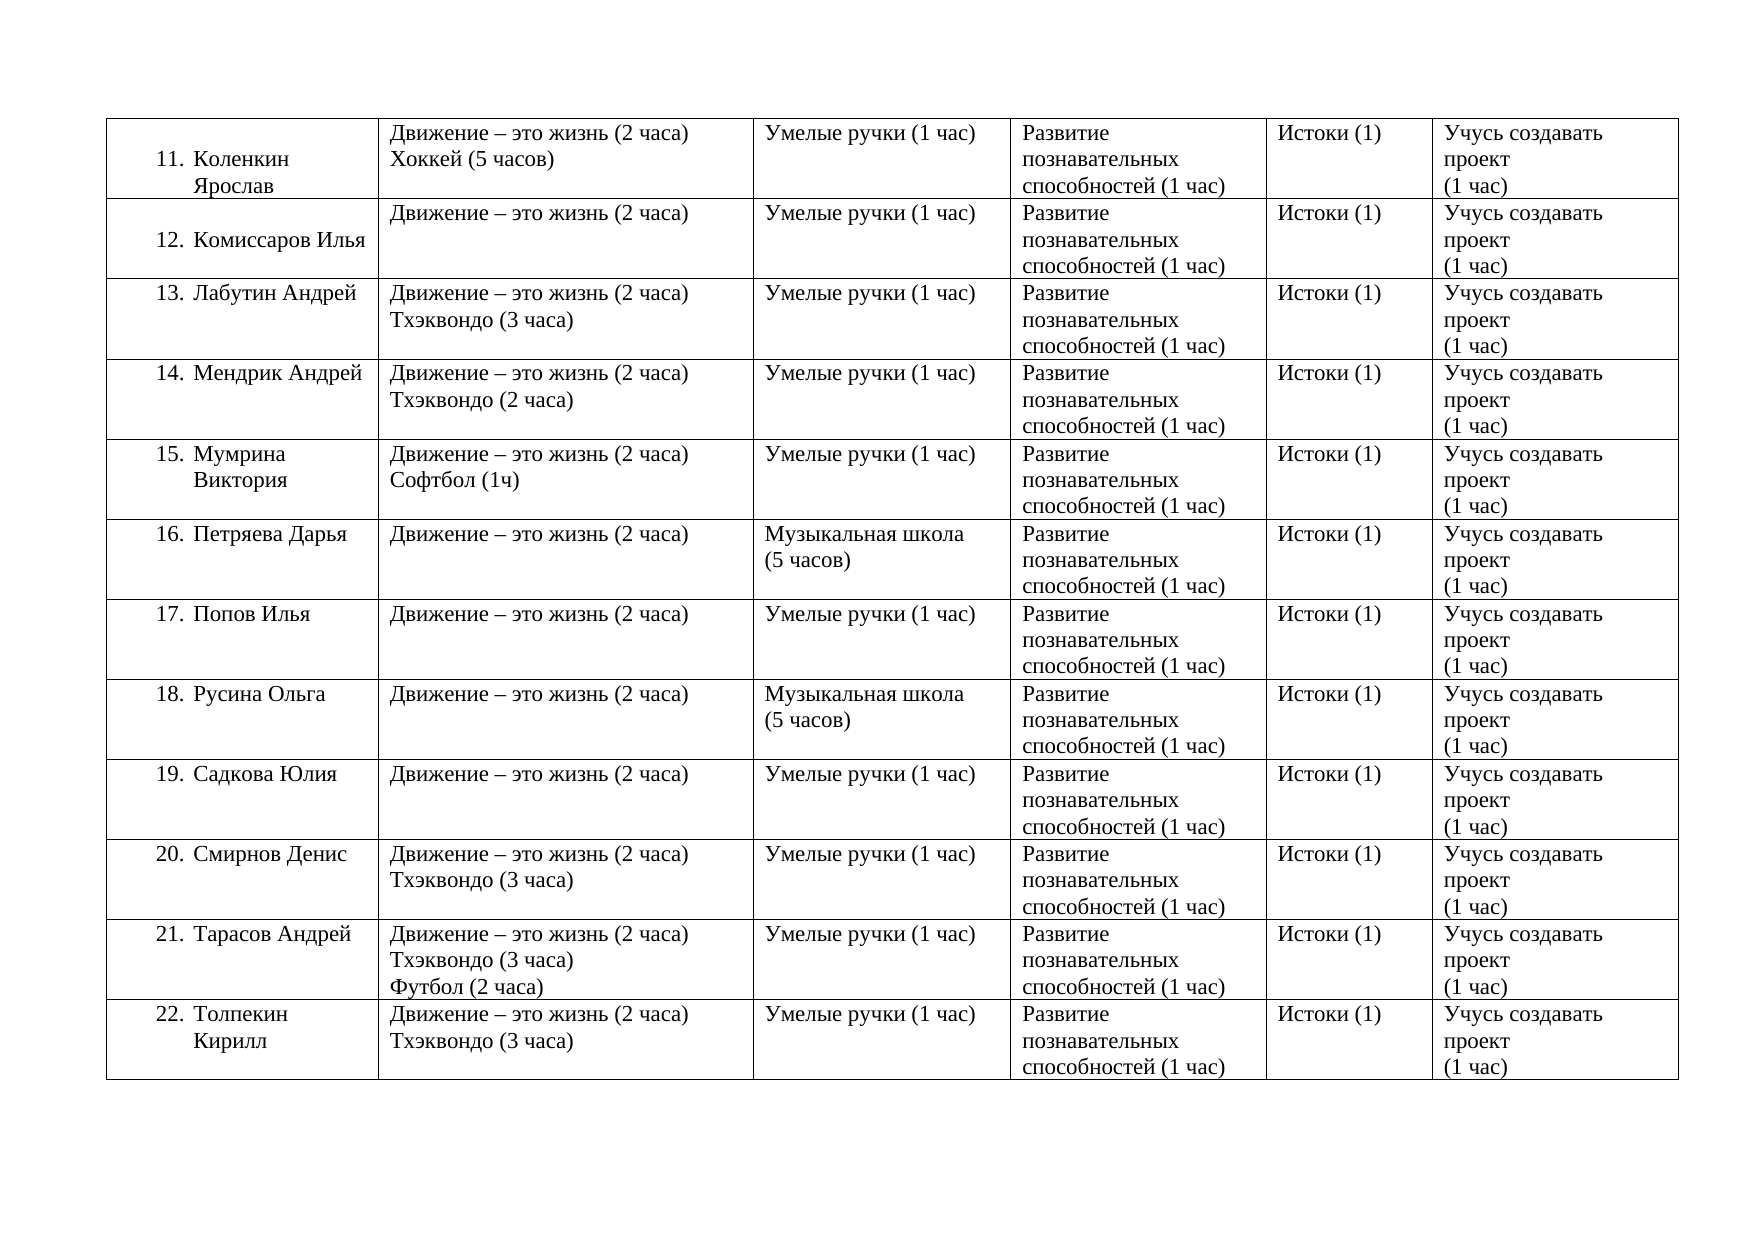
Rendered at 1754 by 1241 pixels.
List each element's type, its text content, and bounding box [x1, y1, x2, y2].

table_cell Движение – это жизнь (2 часа) Софтбол (1ч) [379, 440, 753, 519]
table_cell Умелые ручки (1 час) [754, 199, 1010, 278]
table_header Умелые ручки (1 час) [754, 119, 1010, 198]
table_cell Учусь создавать проект (1 час) [1433, 680, 1678, 759]
table_cell Учусь создавать проект (1 час) [1433, 1000, 1678, 1079]
table_cell Умелые ручки (1 час) [754, 360, 1010, 438]
table_cell Развитие познавательных способностей (1 час) [1011, 1000, 1266, 1079]
table_header Развитие познавательных способностей (1 час) [1011, 119, 1266, 198]
table_cell Умелые ручки (1 час) [754, 760, 1010, 839]
table_cell Движение – это жизнь (2 часа) [379, 600, 753, 679]
table_cell Истоки (1) [1267, 1000, 1432, 1079]
table_cell Истоки (1) [1267, 840, 1432, 919]
table_cell Садкова Юлия [107, 760, 378, 839]
table_cell Движение – это жизнь (2 часа) [379, 520, 753, 599]
table_cell Истоки (1) [1267, 920, 1432, 999]
table_cell Умелые ручки (1 час) [754, 440, 1010, 519]
table_cell Истоки (1) [1267, 279, 1432, 358]
table_header Движение – это жизнь (2 часа) Хоккей (5 часов) [379, 119, 753, 198]
table_cell Мендрик Андрей [107, 360, 378, 438]
table_cell Умелые ручки (1 час) [754, 840, 1010, 919]
table_cell Учусь создавать проект (1 час) [1433, 920, 1678, 999]
table_cell Учусь создавать проект (1 час) [1433, 520, 1678, 599]
table_cell Развитие познавательных способностей (1 час) [1011, 520, 1266, 599]
table_cell Движение – это жизнь (2 часа) [379, 199, 753, 278]
table_cell Смирнов Денис [107, 840, 378, 919]
table_cell Музыкальная школа (5 часов) [754, 680, 1010, 759]
table_cell Истоки (1) [1267, 360, 1432, 438]
table_header Истоки (1) [1267, 119, 1432, 198]
table_cell Попов Илья [107, 600, 378, 679]
table_cell Тарасов Андрей [107, 920, 378, 999]
table_cell Учусь создавать проект (1 час) [1433, 440, 1678, 519]
table_cell Истоки (1) [1267, 520, 1432, 599]
table_cell Учусь создавать проект (1 час) [1433, 199, 1678, 278]
table_cell Развитие познавательных способностей (1 час) [1011, 680, 1266, 759]
table_cell Движение – это жизнь (2 часа) Тхэквондо (2 часа) [379, 360, 753, 438]
table_cell Учусь создавать проект (1 час) [1433, 279, 1678, 358]
table_cell Учусь создавать проект (1 час) [1433, 840, 1678, 919]
table_cell Учусь создавать проект (1 час) [1433, 760, 1678, 839]
table_cell Истоки (1) [1267, 680, 1432, 759]
table_cell Музыкальная школа (5 часов) [754, 520, 1010, 599]
table_cell Умелые ручки (1 час) [754, 279, 1010, 358]
table_cell Петряева Дарья [107, 520, 378, 599]
table_cell Движение – это жизнь (2 часа) Тхэквондо (3 часа) [379, 279, 753, 358]
table_cell Развитие познавательных способностей (1 час) [1011, 840, 1266, 919]
table_cell Истоки (1) [1267, 440, 1432, 519]
table_cell Движение – это жизнь (2 часа) [379, 760, 753, 839]
table_cell Развитие познавательных способностей (1 час) [1011, 279, 1266, 358]
table_cell Учусь создавать проект (1 час) [1433, 600, 1678, 679]
table_cell Учусь создавать проект (1 час) [1433, 360, 1678, 438]
table_cell Движение – это жизнь (2 часа) Тхэквондо (3 часа) Футбол (2 часа) [379, 920, 753, 999]
table_cell Движение – это жизнь (2 часа) Тхэквондо (3 часа) [379, 1000, 753, 1079]
table_cell Развитие познавательных способностей (1 час) [1011, 600, 1266, 679]
table_cell Лабутин Андрей [107, 279, 378, 358]
table_header Учусь создавать проект (1 час) [1433, 119, 1678, 198]
table_cell Русина Ольга [107, 680, 378, 759]
table_cell Развитие познавательных способностей (1 час) [1011, 920, 1266, 999]
table_header Коленкин Ярослав [107, 119, 378, 198]
table_cell Толпекин Кирилл [107, 1000, 378, 1079]
table_cell Развитие познавательных способностей (1 час) [1011, 360, 1266, 438]
table_cell Развитие познавательных способностей (1 час) [1011, 199, 1266, 278]
table_cell Комиссаров Илья [107, 199, 378, 278]
table_cell Истоки (1) [1267, 199, 1432, 278]
table_cell Истоки (1) [1267, 760, 1432, 839]
table_cell Движение – это жизнь (2 часа) [379, 680, 753, 759]
table_cell Умелые ручки (1 час) [754, 600, 1010, 679]
table_cell Умелые ручки (1 час) [754, 920, 1010, 999]
table_cell Истоки (1) [1267, 600, 1432, 679]
table_cell Развитие познавательных способностей (1 час) [1011, 760, 1266, 839]
table_cell Умелые ручки (1 час) [754, 1000, 1010, 1079]
table_cell Мумрина Виктория [107, 440, 378, 519]
table_cell Развитие познавательных способностей (1 час) [1011, 440, 1266, 519]
table_cell Движение – это жизнь (2 часа) Тхэквондо (3 часа) [379, 840, 753, 919]
